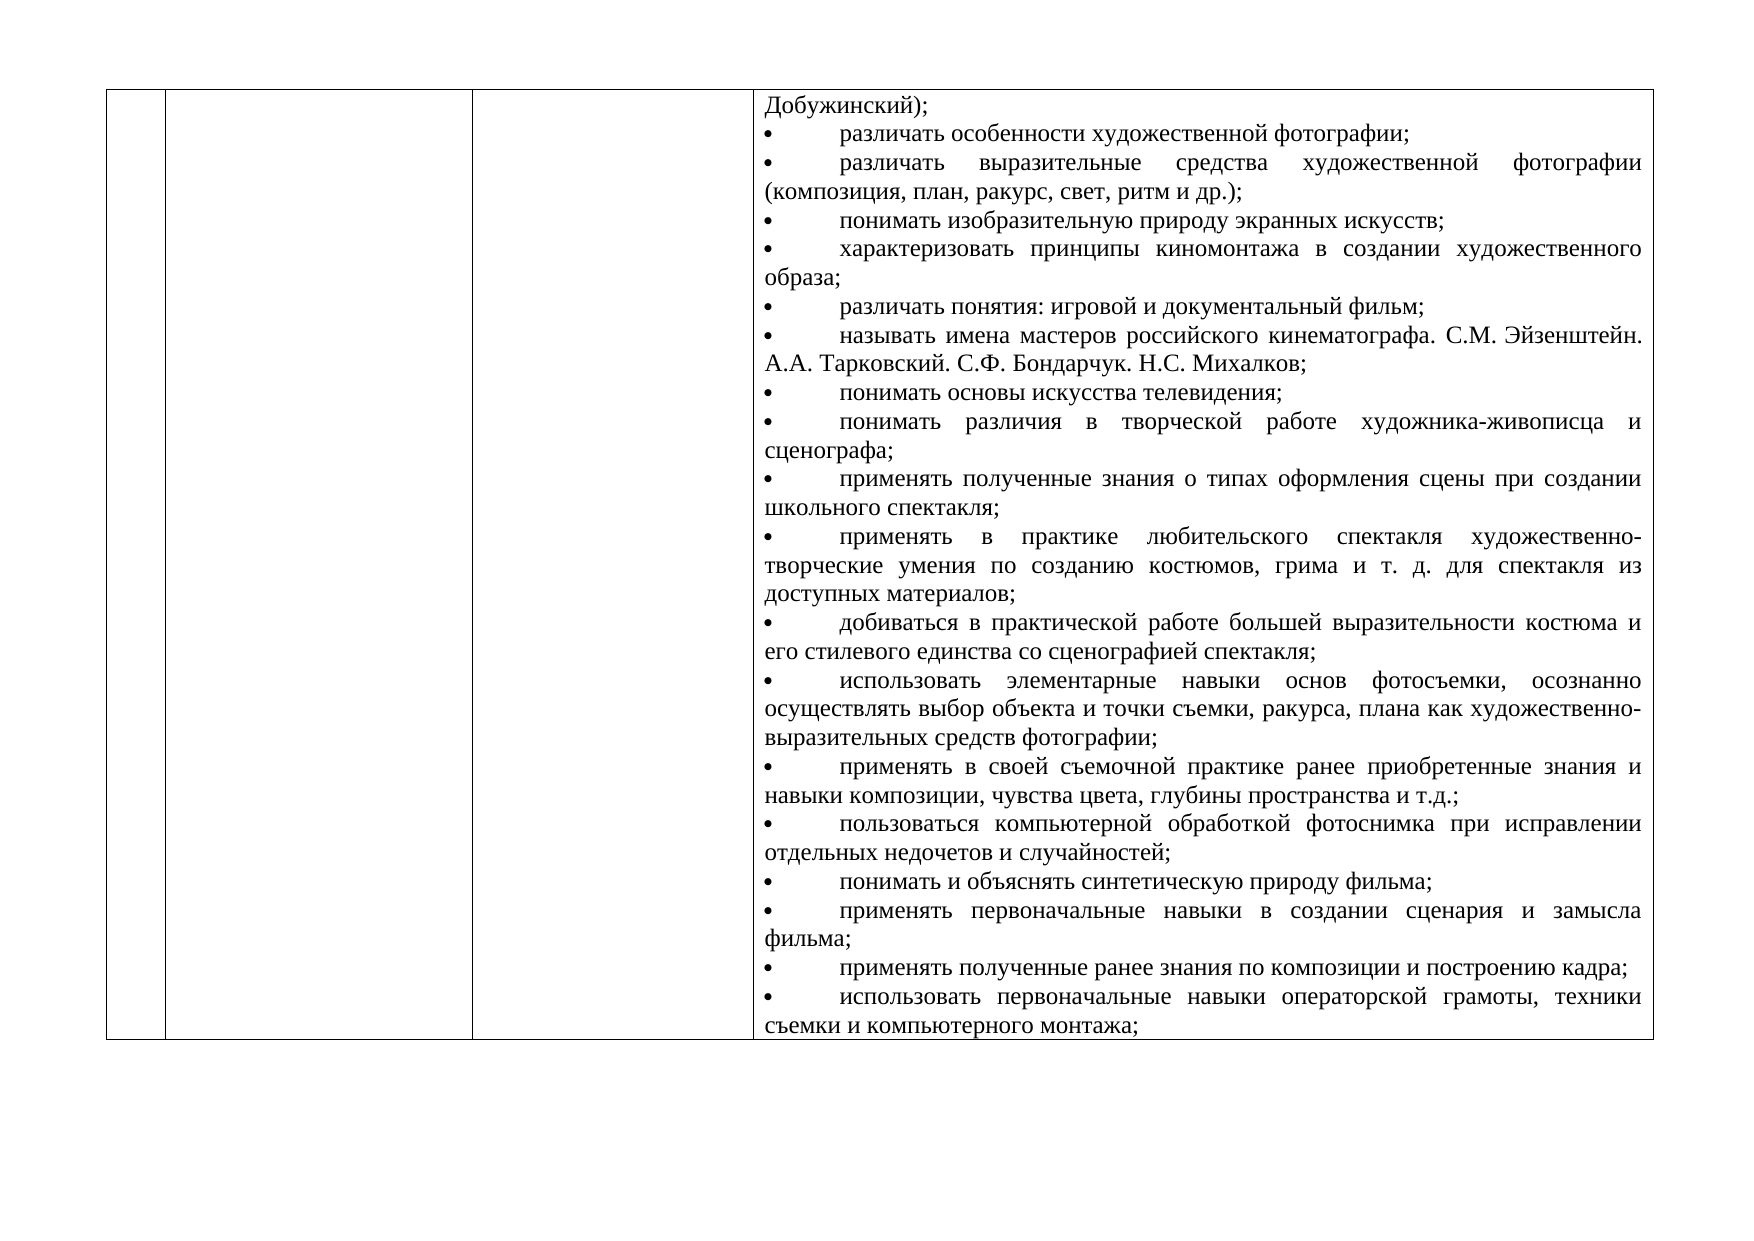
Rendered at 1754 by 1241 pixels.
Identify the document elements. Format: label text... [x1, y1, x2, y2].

table_cell [473, 90, 753, 1038]
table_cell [166, 90, 472, 1038]
table_cell 5 [107, 90, 165, 1038]
